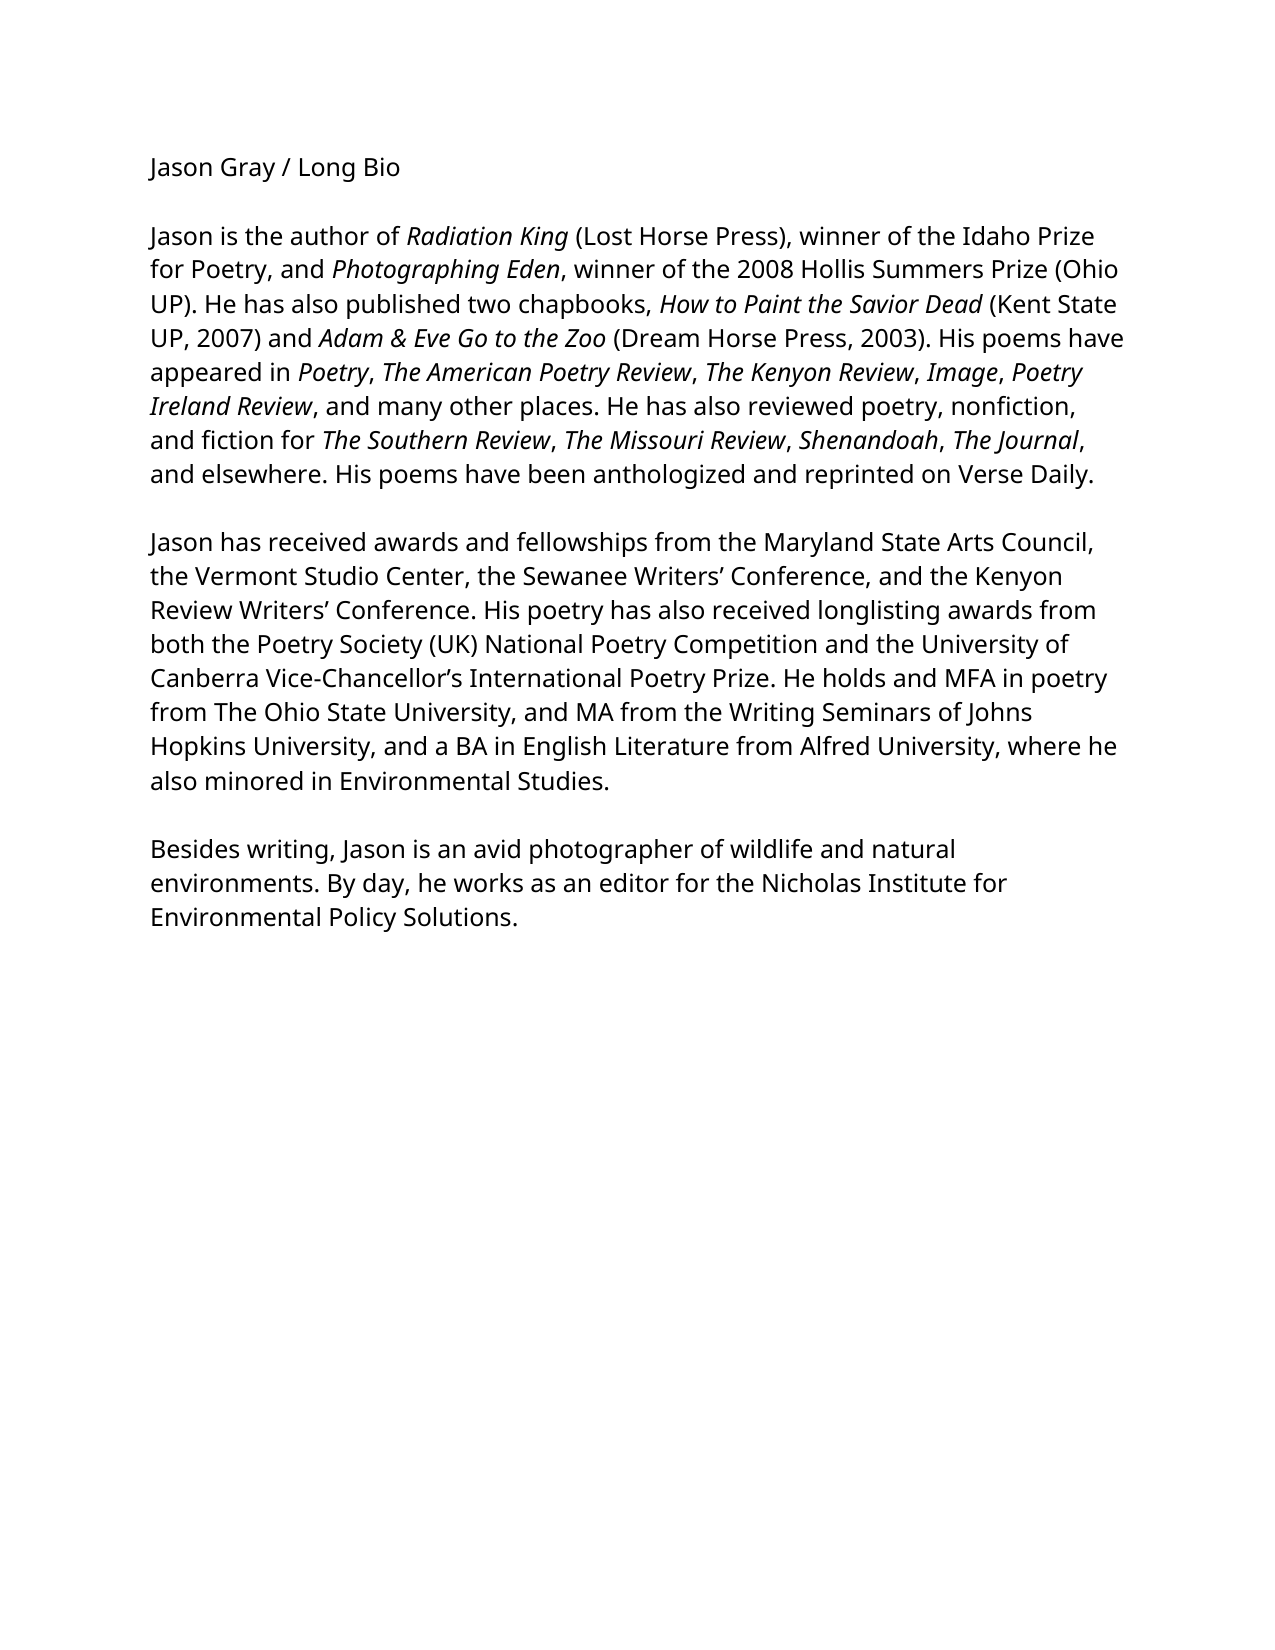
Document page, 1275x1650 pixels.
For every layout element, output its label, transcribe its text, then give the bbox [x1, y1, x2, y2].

text Jason Gray / Long Bio [150, 150, 1125, 184]
text Jason has received awards and fellowships from the Maryland State Arts Council, the Vermont Studio Center, the Sewanee Writers’ Conference, and the Kenyon Review Writers’ Conference. His poetry has also received longlisting awards from both the Poetry Society (UK) National Poetry Competition and the University of Canberra Vice-Chancellor’s International Poetry Prize. He holds and MFA in poetry from The Ohio State University, and MA from the Writing Seminars of Johns Hopkins University, and a BA in English Literature from Alfred University, where he also minored in Environmental Studies. [150, 525, 1125, 797]
text Besides writing, Jason is an avid photographer of wildlife and natural environments. By day, he works as an editor for the Nicholas Institute for Environmental Policy Solutions. [150, 831, 1125, 933]
text Jason is the author of Radiation King (Lost Horse Press), winner of the Idaho Prize for Poetry, and Photographing Eden, winner of the 2008 Hollis Summers Prize (Ohio UP). He has also published two chapbooks, How to Paint the Savior Dead (Kent State UP, 2007) and Adam & Eve Go to the Zoo (Dream Horse Press, 2003). His poems have appeared in Poetry, The American Poetry Review, The Kenyon Review, Image, Poetry Ireland Review, and many other places. He has also reviewed poetry, nonfiction, and fiction for The Southern Review, The Missouri Review, Shenandoah, The Journal, and elsewhere. His poems have been anthologized and reprinted on Verse Daily. [150, 218, 1125, 491]
